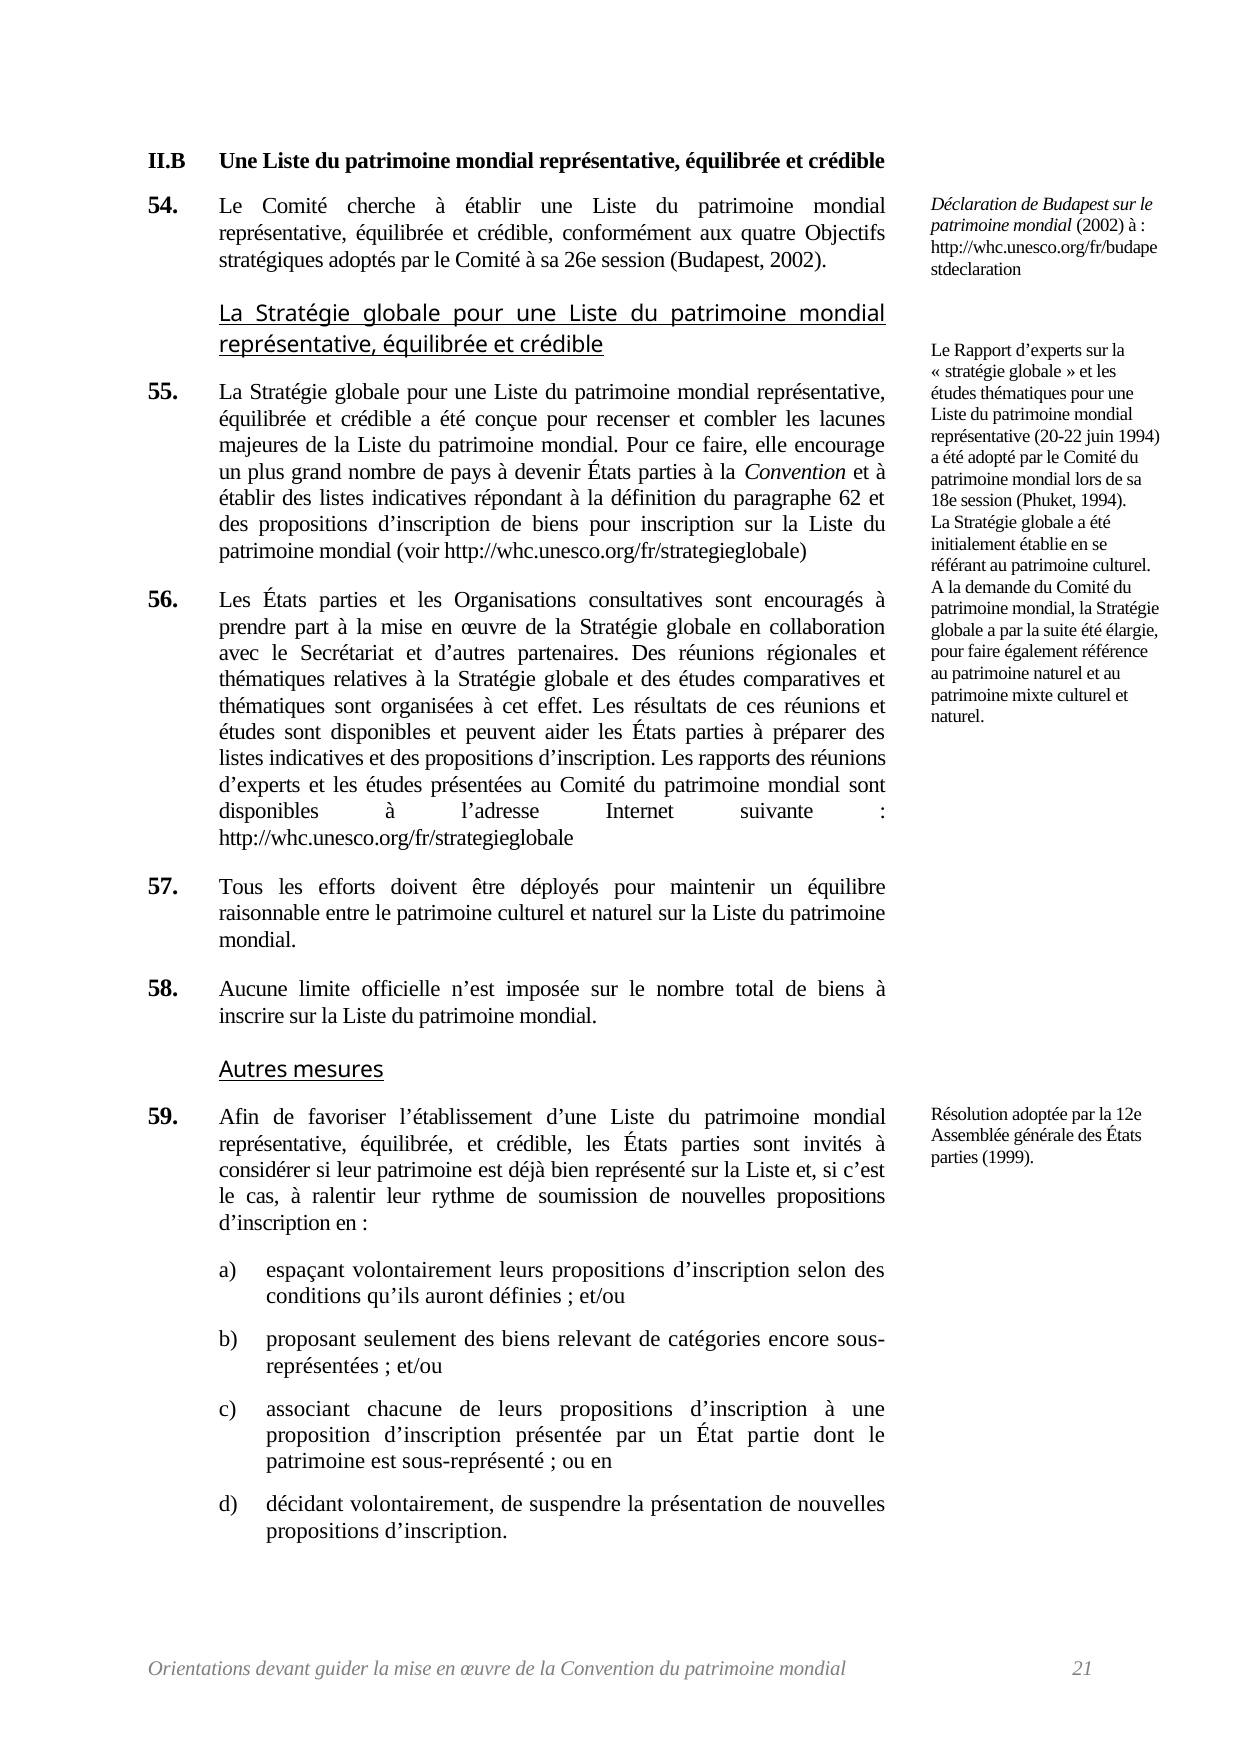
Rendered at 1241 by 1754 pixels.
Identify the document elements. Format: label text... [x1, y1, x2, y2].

subtitle La Stratégie globale pour une Liste du patrimoine mondial représentative, équilibrée et crédible [218, 325, 886, 359]
subtitle Une Liste du patrimoine mondial représentative, équilibrée et crédible [148, 148, 886, 174]
list décidant volontairement, de suspendre la présentation de nouvelles propositions d’inscription. [218, 1491, 886, 1543]
list Le Comité cherche à établir une Liste du patrimoine mondial représentative, équilibrée et crédible, conformément aux quatre Objectifs stratégiques adoptés par le Comité à sa 26e session (Budapest, 2002). [148, 191, 886, 272]
list espaçant volontairement leurs propositions d’inscription selon des conditions qu’ils auront définies ; et/ou [218, 1256, 886, 1309]
list Afin de favoriser l’établissement d’une Liste du patrimoine mondial représentative, équilibrée, et crédible, les États parties sont invités à considérer si leur patrimoine est déjà bien représenté sur la Liste et, si c’est le cas, à ralentir leur rythme de soumission de nouvelles propositions d’inscription en : [148, 1101, 886, 1235]
subtitle Autres mesures [218, 1053, 886, 1084]
list proposant seulement des biens relevant de catégories encore sous-représentées ; et/ou [218, 1325, 886, 1378]
subtitle La Stratégie globale pour une Liste du patrimoine mondial représentative, équilibrée et crédible [218, 297, 886, 324]
list La Stratégie globale pour une Liste du patrimoine mondial représentative, équilibrée et crédible a été conçue pour recenser et combler les lacunes majeures de la Liste du patrimoine mondial. Pour ce faire, elle encourage un plus grand nombre de pays à devenir États parties à la Convention et à établir des listes indicatives répondant à la définition du paragraphe 62 et des propositions d’inscription de biens pour inscription sur la Liste du patrimoine mondial (voir http://whc.unesco.org/fr/strategieglobale) [148, 376, 886, 563]
list Tous les efforts doivent être déployés pour maintenir un équilibre raisonnable entre le patrimoine culturel et naturel sur la Liste du patrimoine mondial. [148, 871, 886, 952]
list Les États parties et les Organisations consultatives sont encouragés à prendre part à la mise en œuvre de la Stratégie globale en collaboration avec le Secrétariat et d’autres partenaires. Des réunions régionales et thématiques relatives à la Stratégie globale et des études comparatives et thématiques sont organisées à cet effet. Les résultats de ces réunions et études sont disponibles et peuvent aider les États parties à préparer des listes indicatives et des propositions d’inscription. Les rapports des réunions d’experts et les études présentées au Comité du patrimoine mondial sont disponibles à l’adresse Internet suivante : http://whc.unesco.org/fr/strategieglobale [148, 584, 886, 850]
list associant chacune de leurs propositions d’inscription à une proposition d’inscription présentée par un État partie dont le patrimoine est sous-représenté ; ou en [218, 1395, 886, 1474]
list Aucune limite officielle n’est imposée sur le nombre total de biens à inscrire sur la Liste du patrimoine mondial. [148, 973, 886, 1028]
